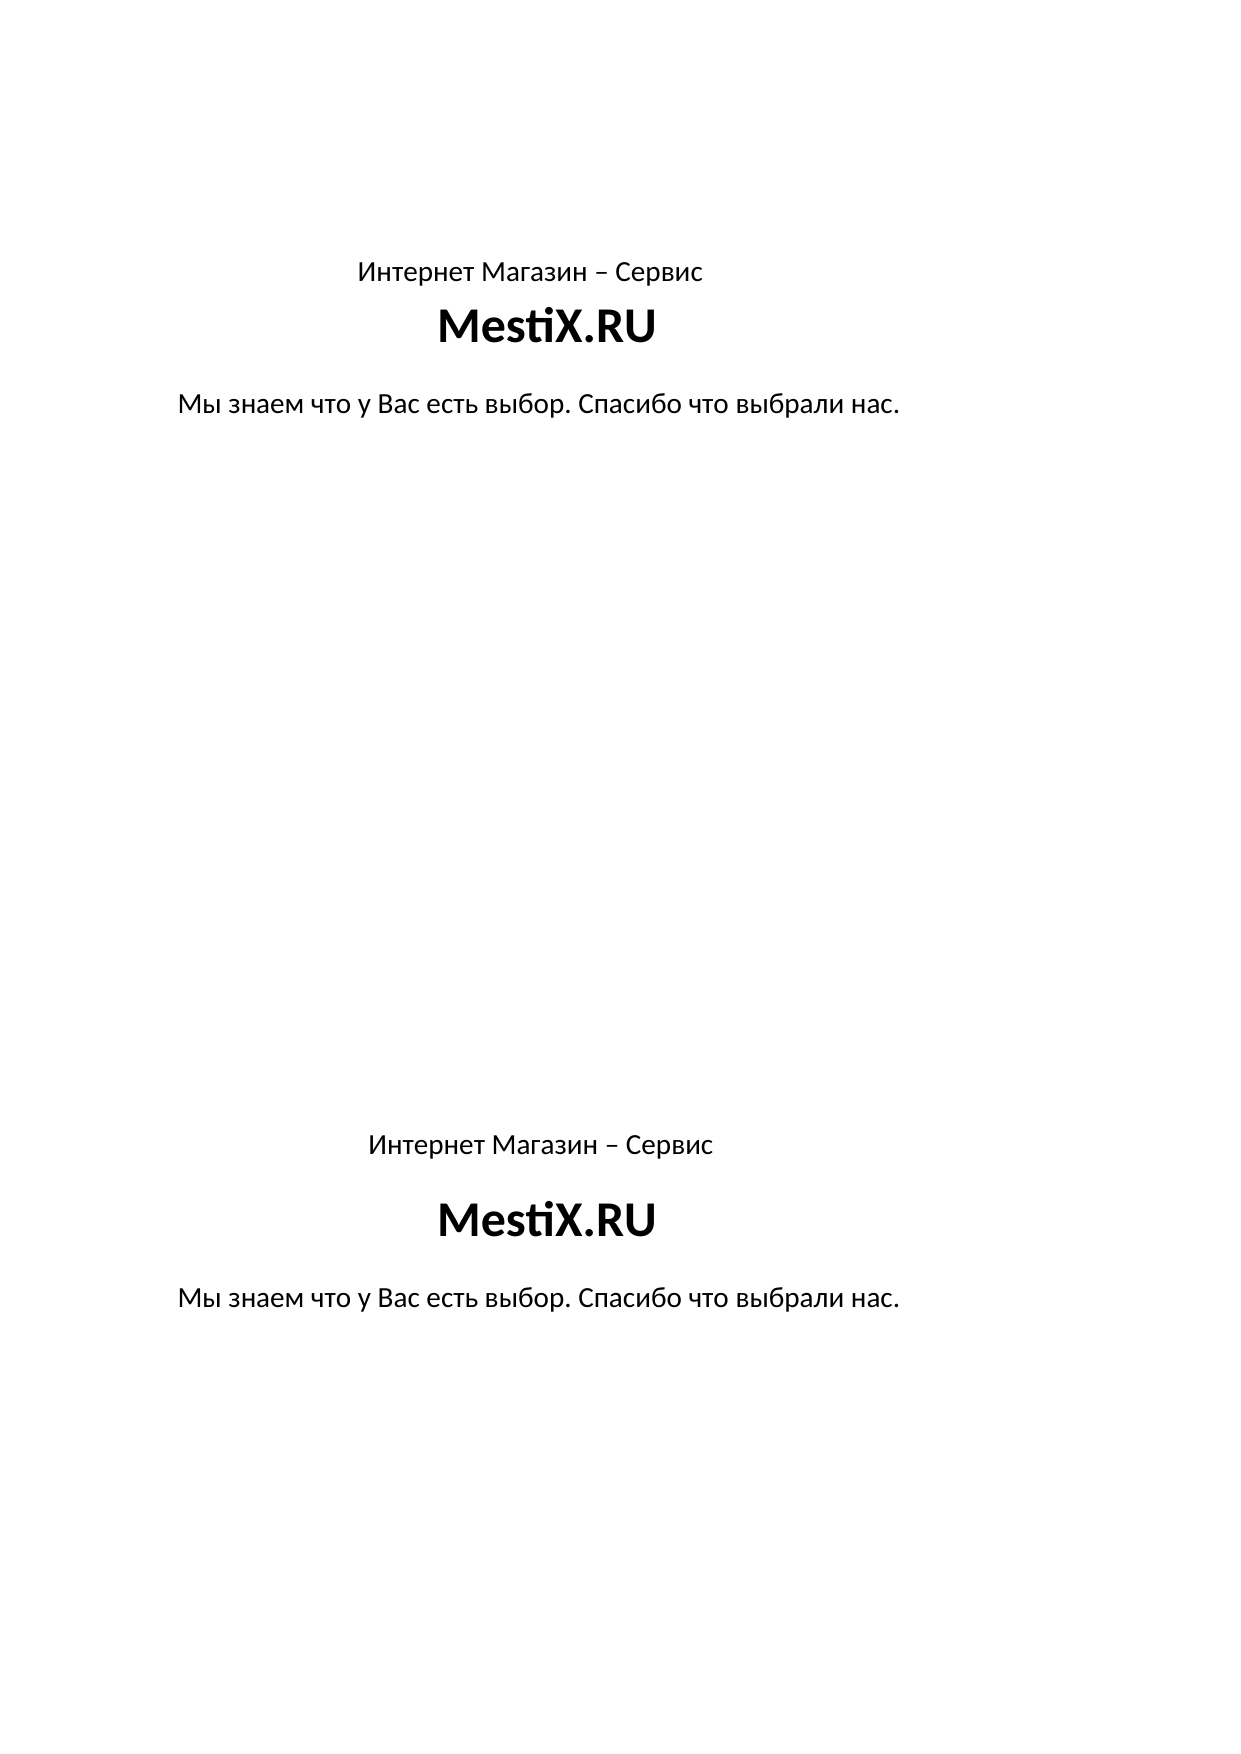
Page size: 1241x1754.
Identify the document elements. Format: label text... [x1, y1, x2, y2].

list MestiX.RU [252, 294, 1152, 355]
list MestiX.RU [252, 1188, 1152, 1249]
list Интернет Магазин – Сервис [252, 253, 1152, 289]
text Мы знаем что у Вас есть выбор. Спасибо что выбрали нас. [177, 385, 1152, 421]
text Мы знаем что у Вас есть выбор. Спасибо что выбрали нас. [177, 1279, 1152, 1314]
text Интернет Магазин – Сервис [177, 1126, 1152, 1162]
